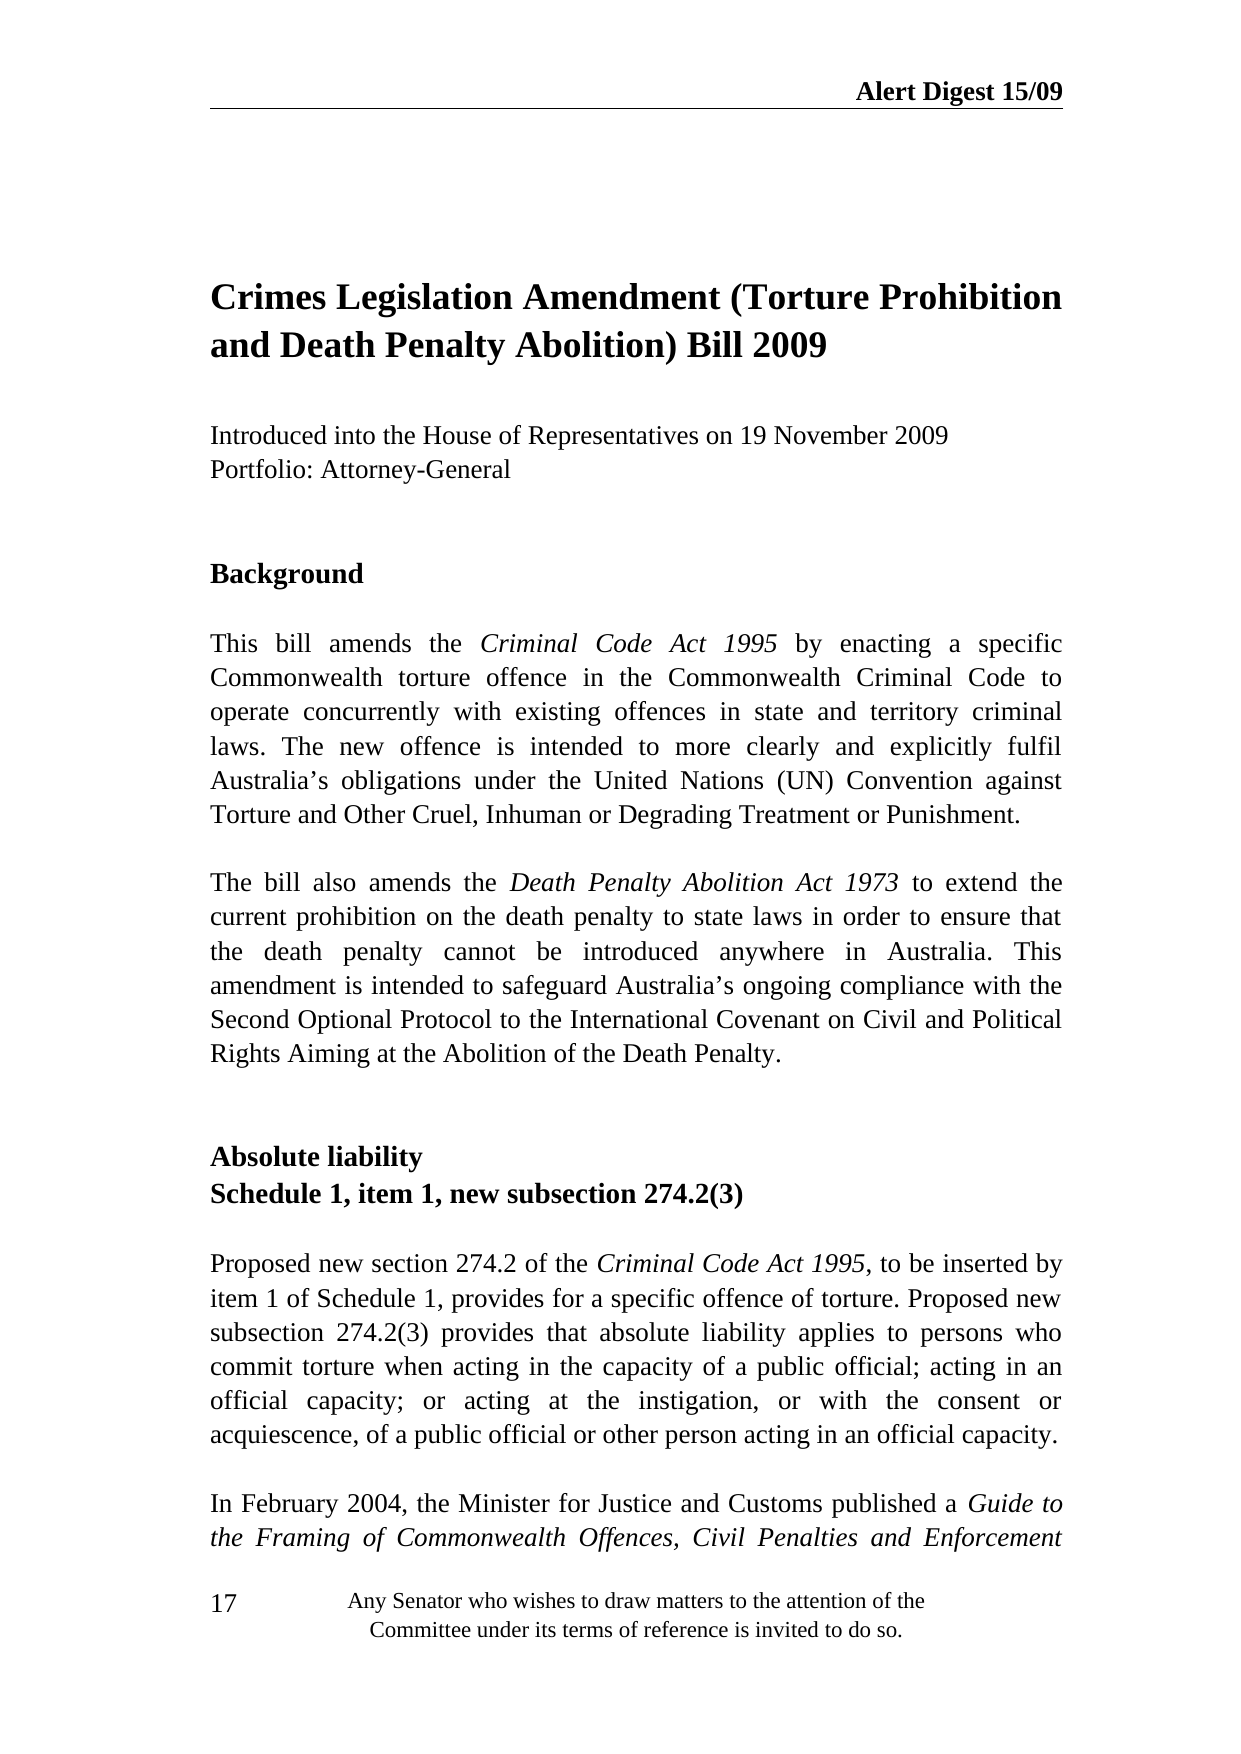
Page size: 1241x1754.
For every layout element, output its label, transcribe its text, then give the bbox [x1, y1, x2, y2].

text This bill amends the Criminal Code Act 1995 by enacting a specific Commonwealth torture offence in the Commonwealth Criminal Code to operate concurrently with existing offences in state and territory criminal laws. The new offence is intended to more clearly and explicitly fulfil Australia’s obligations under the United Nations (UN) Convention against Torture and Other Cruel, Inhuman or Degrading Treatment or Punishment. [210, 627, 1063, 829]
text Introduced into the House of Representatives on 19 November 2009 [210, 419, 1063, 451]
text Portfolio: Attorney-General [210, 453, 1063, 485]
text Crimes Legislation Amendment (Torture Prohibition and Death Penalty Abolition) Bill 2009 [210, 274, 1063, 365]
text Absolute liability [210, 1139, 1063, 1173]
text Proposed new section 274.2 of the Criminal Code Act 1995, to be inserted by item 1 of Schedule 1, provides for a specific offence of torture. Proposed new subsection 274.2(3) provides that absolute liability applies to persons who commit torture when acting in the capacity of a public official; acting in an official capacity; or acting at the instigation, or with the consent or acquiescence, of a public official or other person acting in an official capacity. [210, 1247, 1063, 1449]
text Schedule 1, item 1, new subsection 274.2(3) [210, 1176, 1063, 1210]
text Background [210, 556, 1063, 589]
text The bill also amends the Death Penalty Abolition Act 1973 to extend the current prohibition on the death penalty to state laws in order to ensure that the death penalty cannot be introduced anywhere in Australia. This amendment is intended to safeguard Australia’s ongoing compliance with the Second Optional Protocol to the International Covenant on Civil and Political Rights Aiming at the Abolition of the Death Penalty. [210, 866, 1063, 1068]
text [210, 1487, 1063, 1552]
